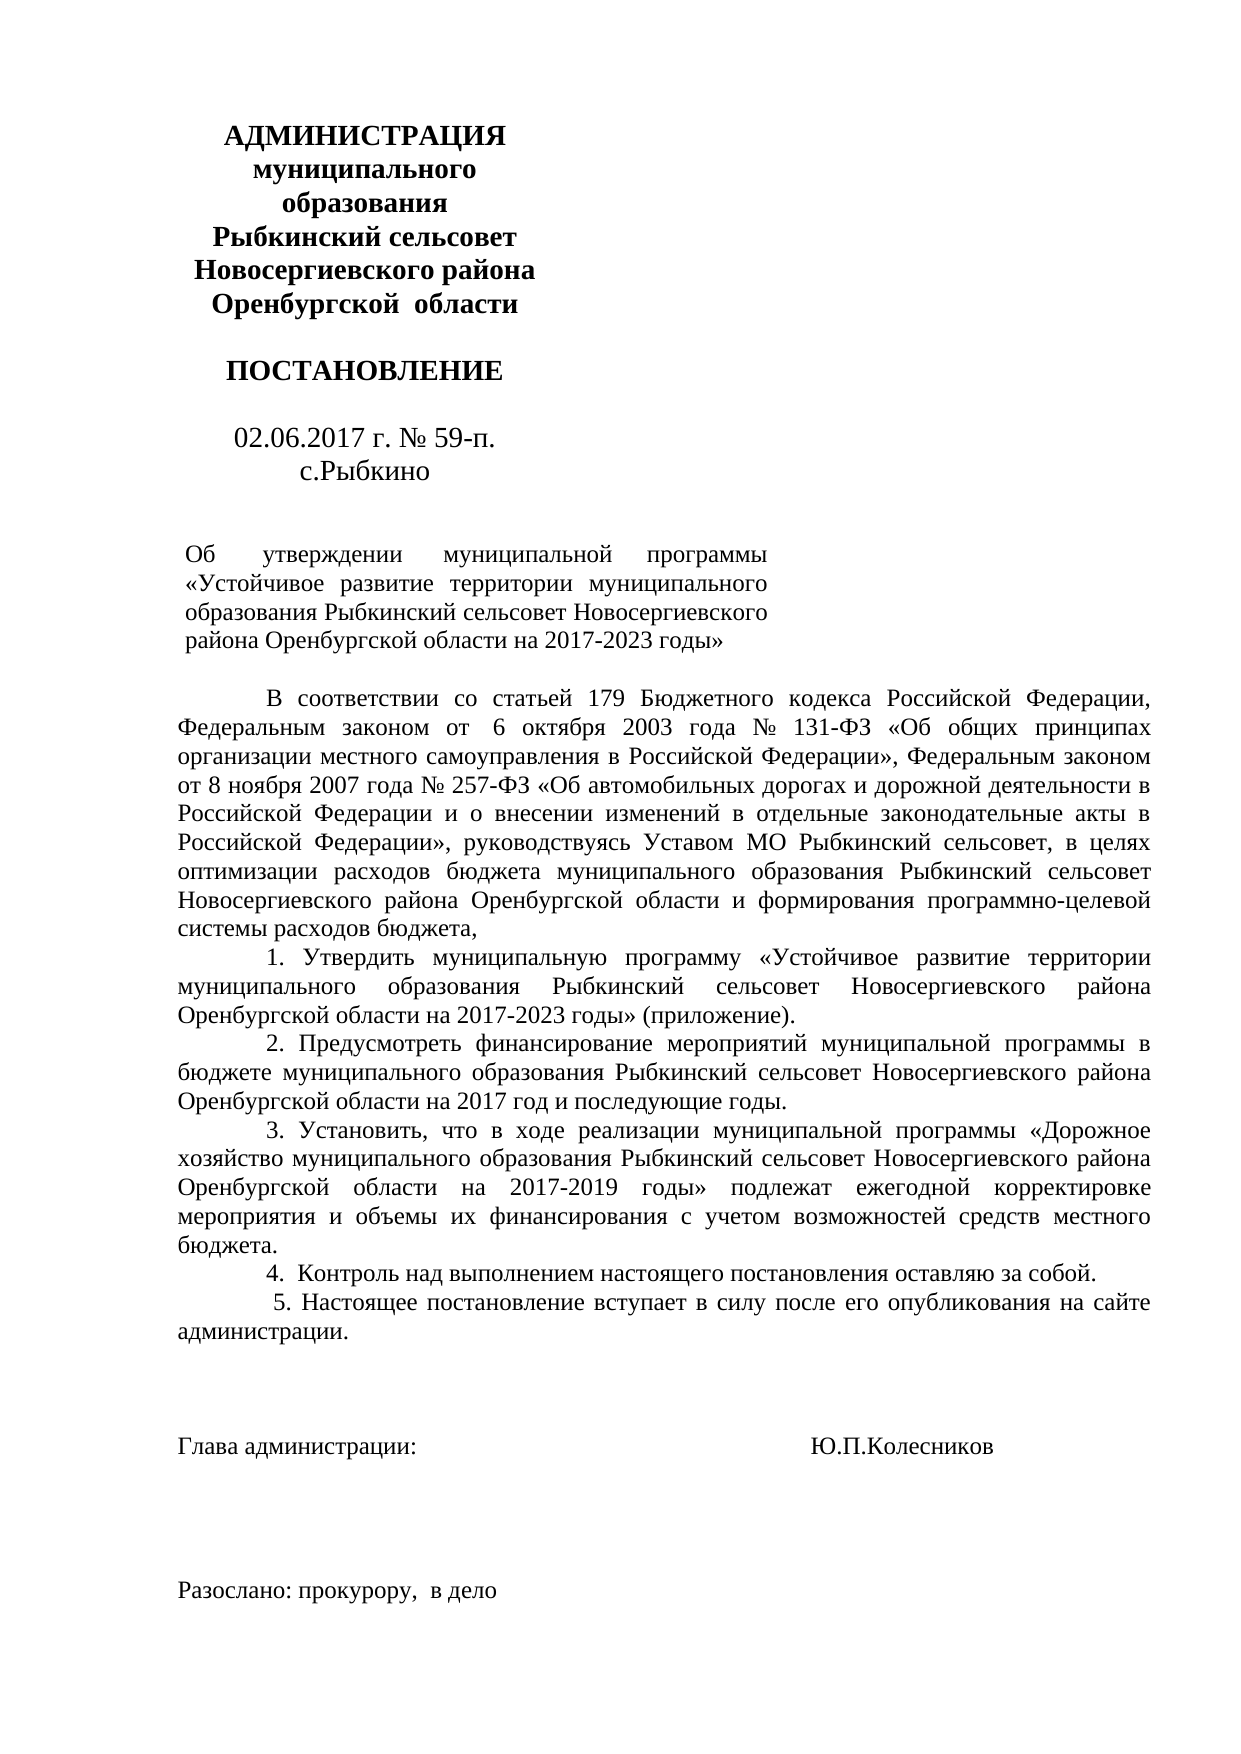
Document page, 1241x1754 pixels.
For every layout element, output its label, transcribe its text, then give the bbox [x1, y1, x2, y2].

text 02.06.2017 г. № 59-п. [177, 420, 552, 453]
text Новосергиевского района [177, 252, 552, 286]
text образования [177, 185, 552, 219]
text АДМИНИСТРАЦИЯ [177, 118, 552, 152]
text В соответствии со статьей 179 Бюджетного кодекса Российской Федерации, Федеральным законом от 6 октября 2003 года № 131-ФЗ «Об общих принципах организации местного самоуправления в Российской Федерации», Федеральным законом от 8 ноября 2007 года № 257-ФЗ «Об автомобильных дорогах и дорожной деятельности в Российской Федерации и о внесении изменений в отдельные законодательные акты в Российской Федерации», руководствуясь Уставом МО Рыбкинский сельсовет, в целях оптимизации расходов бюджета муниципального образования Рыбкинский сельсовет Новосергиевского района Оренбургской области и формирования программно-целевой системы расходов бюджета, [177, 683, 1152, 942]
text с.Рыбкино [177, 453, 552, 487]
text Разослано: прокурору, в дело [177, 1575, 1152, 1603]
text Рыбкинский сельсовет [177, 219, 552, 252]
text 3. Установить, что в ходе реализации муниципальной программы «Дорожное хозяйство муниципального образования Рыбкинский сельсовет Новосергиевского района Оренбургской области на 2017-2019 годы» подлежат ежегодной корректировке мероприятия и объемы их финансирования с учетом возможностей средств местного бюджета. [177, 1115, 1152, 1258]
text ПОСТАНОВЛЕНИЕ [177, 353, 552, 386]
text 2. Предусмотреть финансирование мероприятий муниципальной программы в бюджете муниципального образования Рыбкинский сельсовет Новосергиевского района Оренбургской области на 2017 год и последующие годы. [177, 1028, 1152, 1115]
text 4. Контроль над выполнением настоящего постановления оставляю за собой. [177, 1258, 1152, 1287]
text 1. Утвердить муниципальную программу «Устойчивое развитие территории муниципального образования Рыбкинский сельсовет Новосергиевского района Оренбургской области на 2017-2023 годы» (приложение). [177, 942, 1152, 1028]
text Глава администрации: Ю.П.Колесников [177, 1431, 1152, 1460]
text 5. Настоящее постановление вступает в силу после его опубликования на сайте администрации. [177, 1287, 1152, 1345]
text муниципального [177, 152, 552, 185]
text Оренбургской области [177, 286, 552, 319]
text Об утверждении муниципальной программы «Устойчивое развитие территории муниципального образования Рыбкинский сельсовет Новосергиевского района Оренбургской области на 2017-2023 годы» [185, 539, 768, 654]
